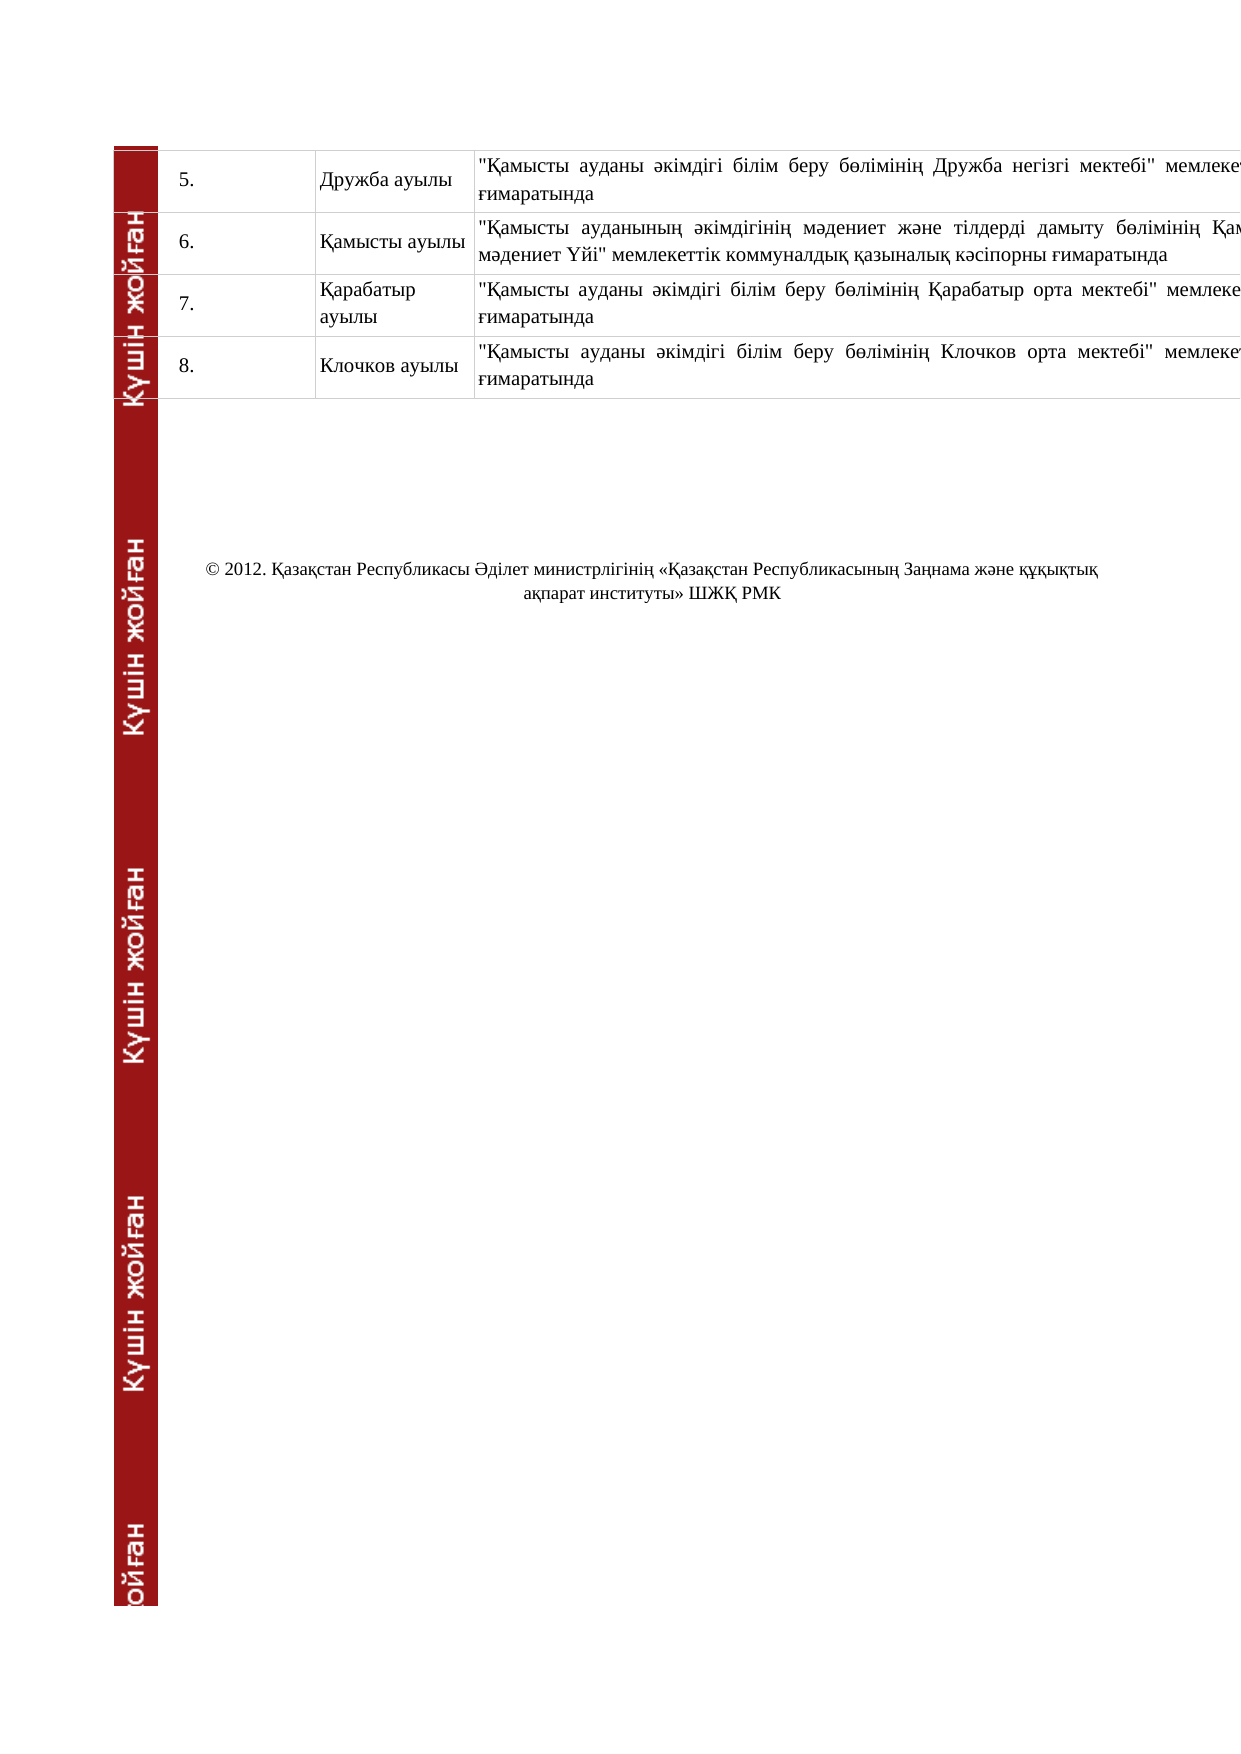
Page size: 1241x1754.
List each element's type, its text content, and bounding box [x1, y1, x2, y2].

table_cell 5. [114, 151, 315, 212]
text © 2012. Қазақстан Республикасы Әділет министрлігінің «Қазақстан Республикасының Заңнама және құқықтық ақпарат институты» ШЖҚ РМК [112, 557, 1128, 604]
table_cell Дружба ауылы [316, 151, 474, 212]
table_cell 8. [114, 337, 315, 398]
table_cell Қарабатыр ауылы [316, 275, 474, 336]
table_cell "Қамысты ауданының әкімдігінің мәдениет және тілдерді дамыту бөлімінің Қамысты аудандық мәдениет Үйі" мемлекеттік коммуналдық қазыналық кәсіпорны ғимаратында [475, 213, 1240, 274]
table_cell "Қамысты ауданы әкімдігі білім беру бөлімінің Қарабатыр орта мектебі" мемлекеттік мекемесінің ғимаратында [475, 275, 1240, 336]
table_cell 6. [114, 213, 315, 274]
table_cell Қамысты ауылы [316, 213, 474, 274]
table_cell Клочков ауылы [316, 337, 474, 398]
table_cell 7. [114, 275, 315, 336]
picture [114, 146, 158, 150]
picture [114, 399, 158, 557]
table_cell "Қамысты ауданы әкімдігі білім беру бөлімінің Клочков орта мектебі" мемлекеттік мекемесінің ғимаратында [475, 337, 1240, 398]
picture [114, 604, 158, 1606]
table_cell "Қамысты ауданы әкімдігі білім беру бөлімінің Дружба негізгі мектебі" мемлекеттік мекемесінің ғимаратында [475, 151, 1240, 212]
